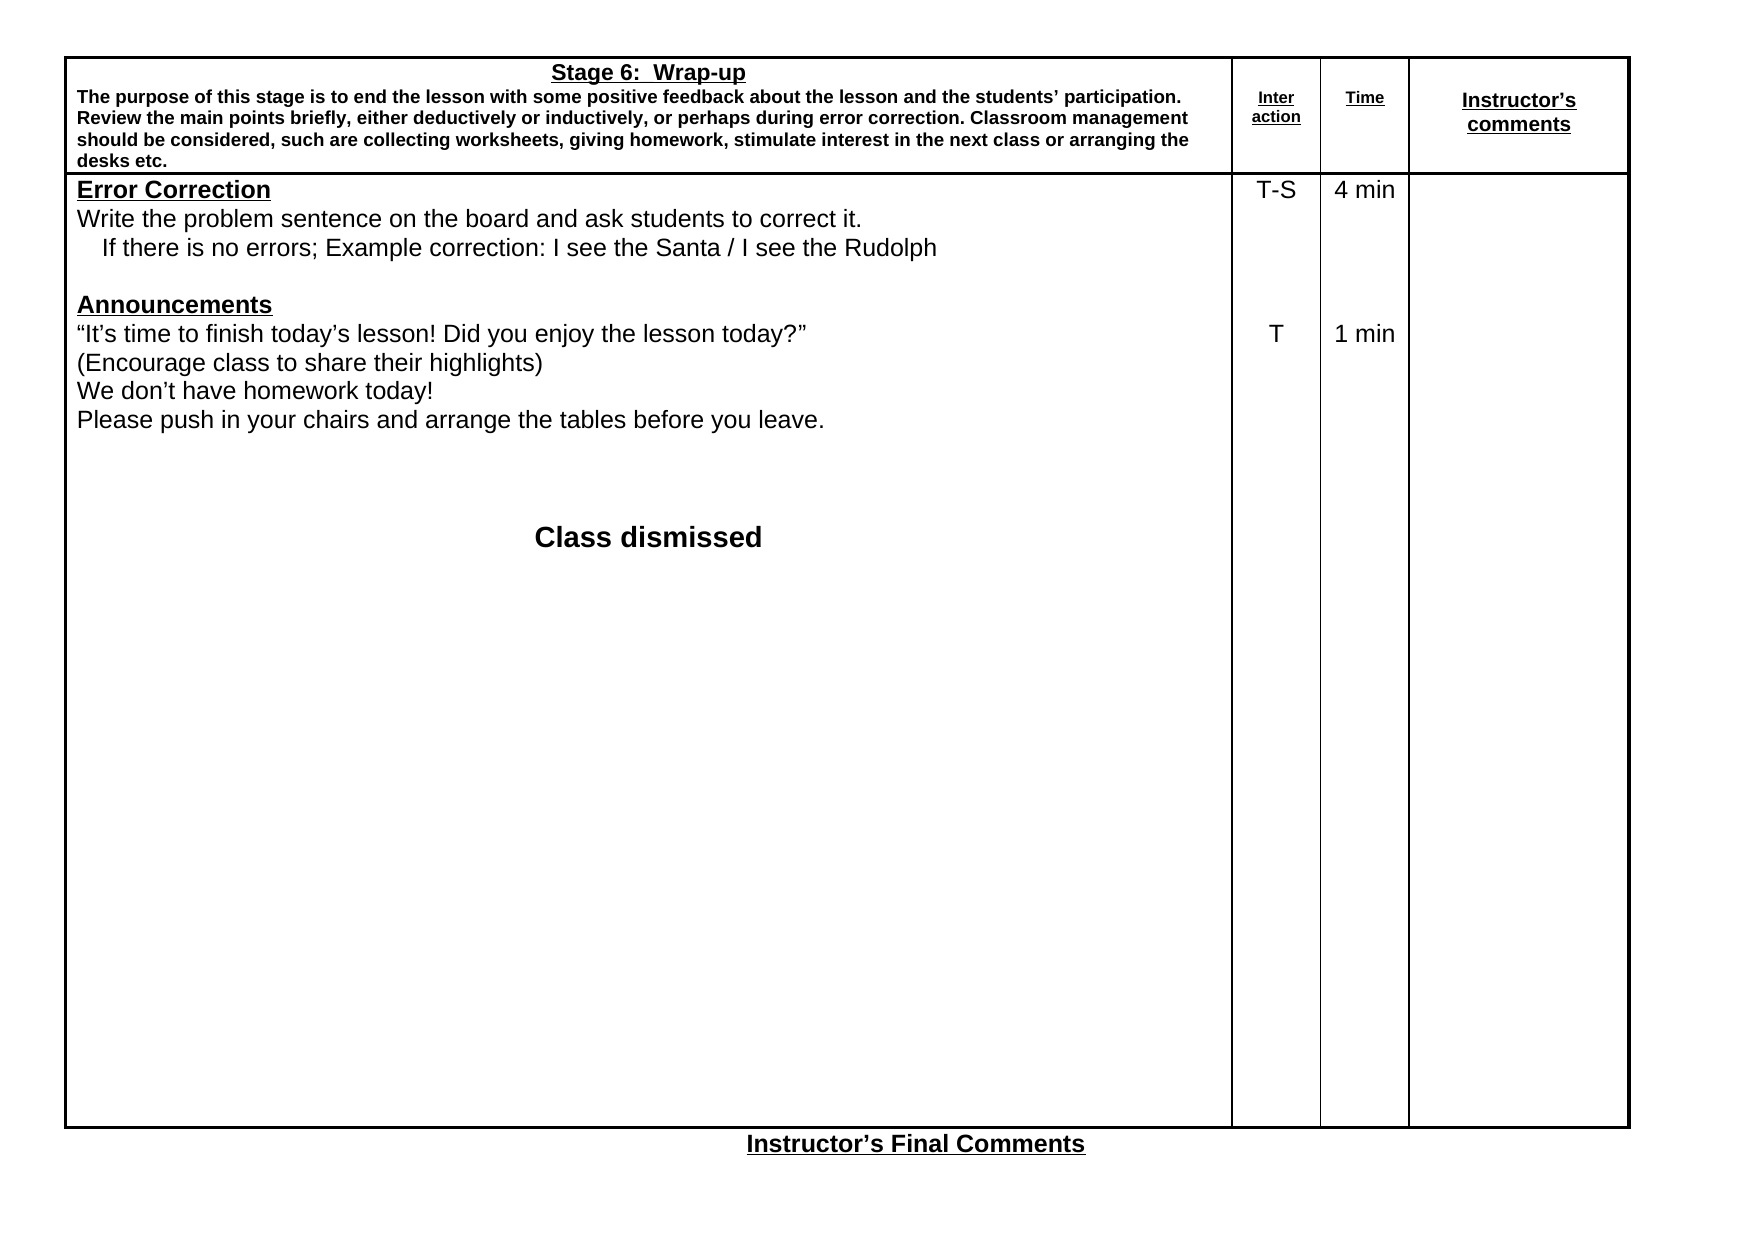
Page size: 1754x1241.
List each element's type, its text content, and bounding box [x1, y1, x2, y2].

table_header Time [1321, 59, 1408, 172]
text Instructor’s Final Comments [177, 1129, 1655, 1158]
table_cell 4 min 1 min [1321, 175, 1408, 1126]
table_cell T-S T [1233, 175, 1320, 1126]
table_header Inter action [1233, 59, 1320, 172]
table_header Instructor’s comments [1410, 59, 1627, 172]
table_cell Error Correction Write the problem sentence on the board and ask students to correct it. If there is no errors; Example correction: I see the Santa / I see the Rudolph Announcements “It’s time to finish today’s lesson! Did you enjoy the lesson today?” (Encourage class to share their highlights) We don’t have homework today! Please push in your chairs and arrange the tables before you leave. Class dismissed [67, 175, 1231, 1126]
table_cell [1410, 175, 1627, 1126]
table_header Stage 6:_Wrap-up The purpose of this stage is to end the lesson with some positive feedback about the lesson and the students’ participation. Review the main points briefly, either deductively or inductively, or perhaps during error correction. Classroom management should be considered, such are collecting worksheets, giving homework, stimulate interest in the next class or arranging the desks etc. [67, 59, 1231, 172]
